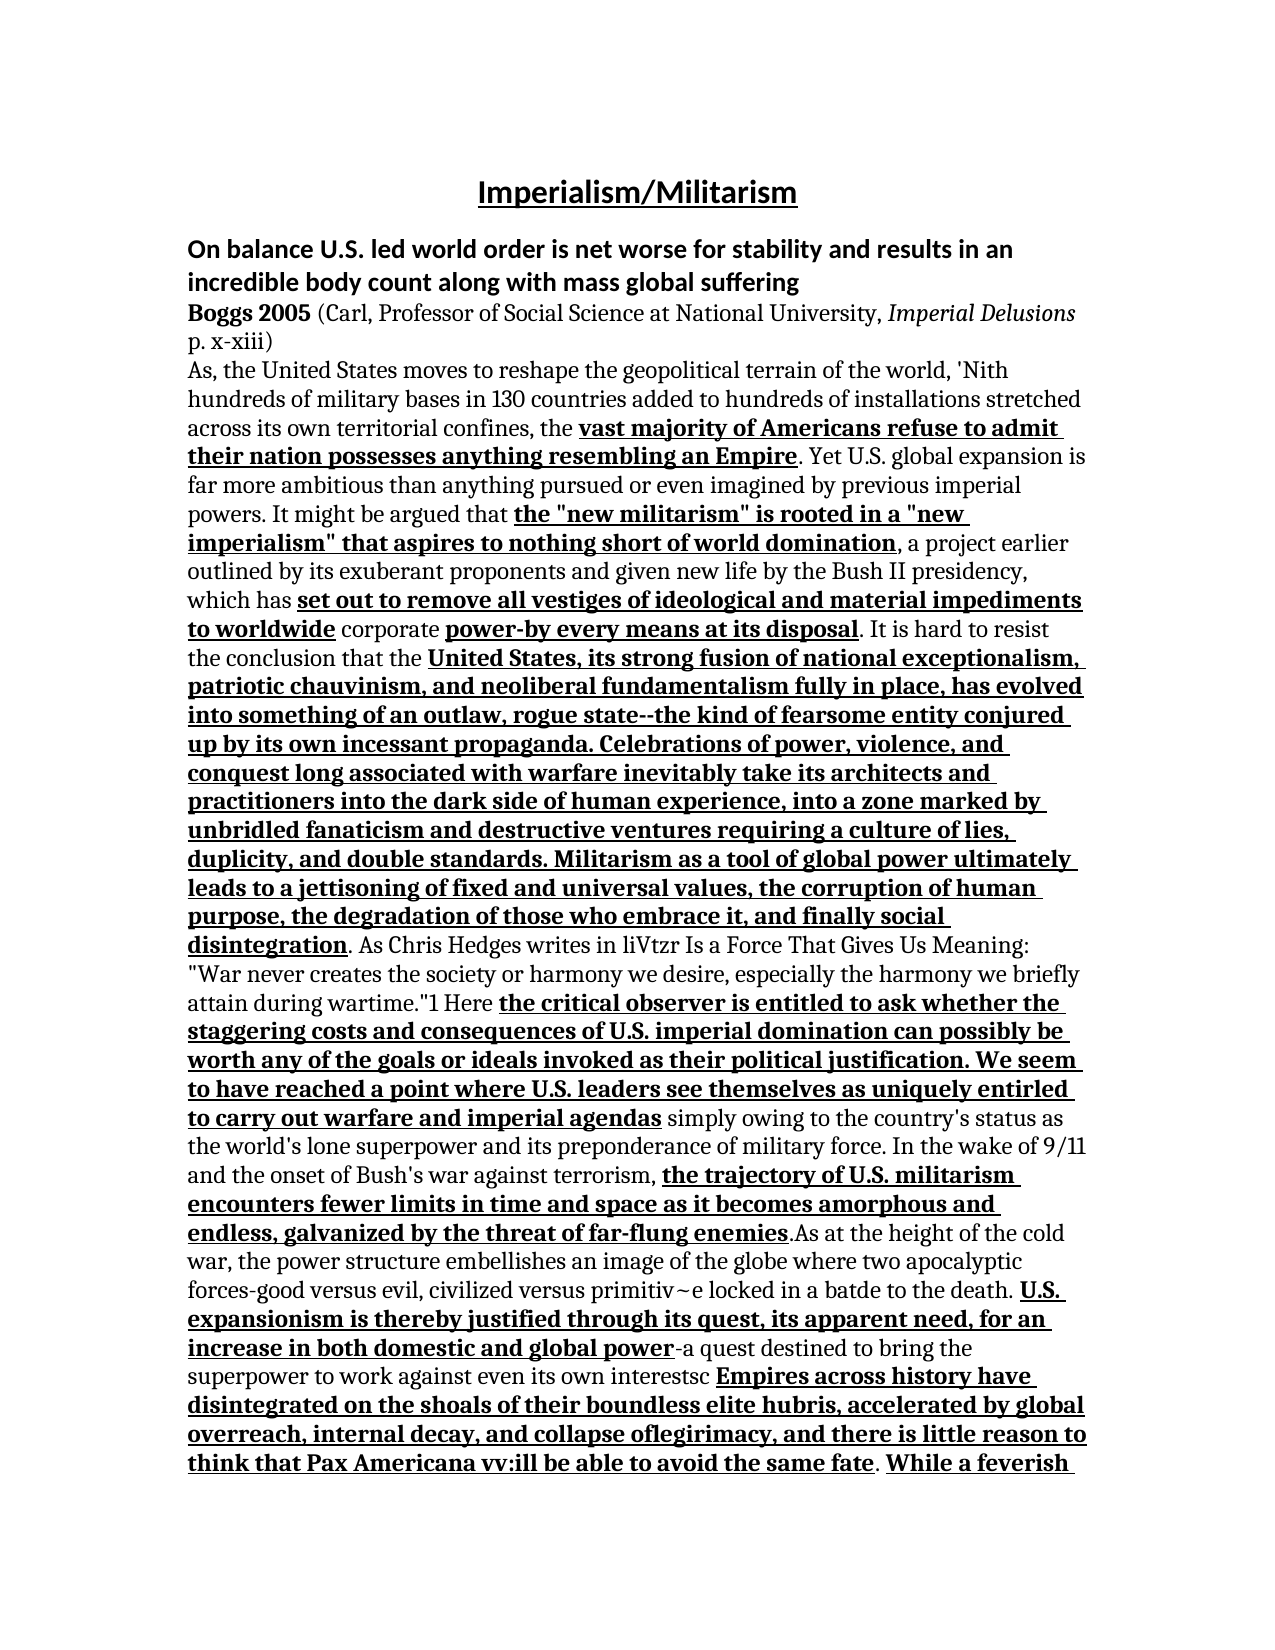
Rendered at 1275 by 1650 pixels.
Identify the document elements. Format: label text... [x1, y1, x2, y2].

subtitle On balance U.S. led world order is net worse for stability and results in an incredible body count along with mass global suffering [187, 232, 1087, 298]
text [187, 356, 1087, 1444]
text Boggs 2005 (Carl, Professor of Social Science at National University, Imperial Delusions p. x-xiii) [187, 298, 1087, 356]
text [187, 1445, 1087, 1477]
subtitle Imperialism/Militarism [187, 171, 1087, 212]
